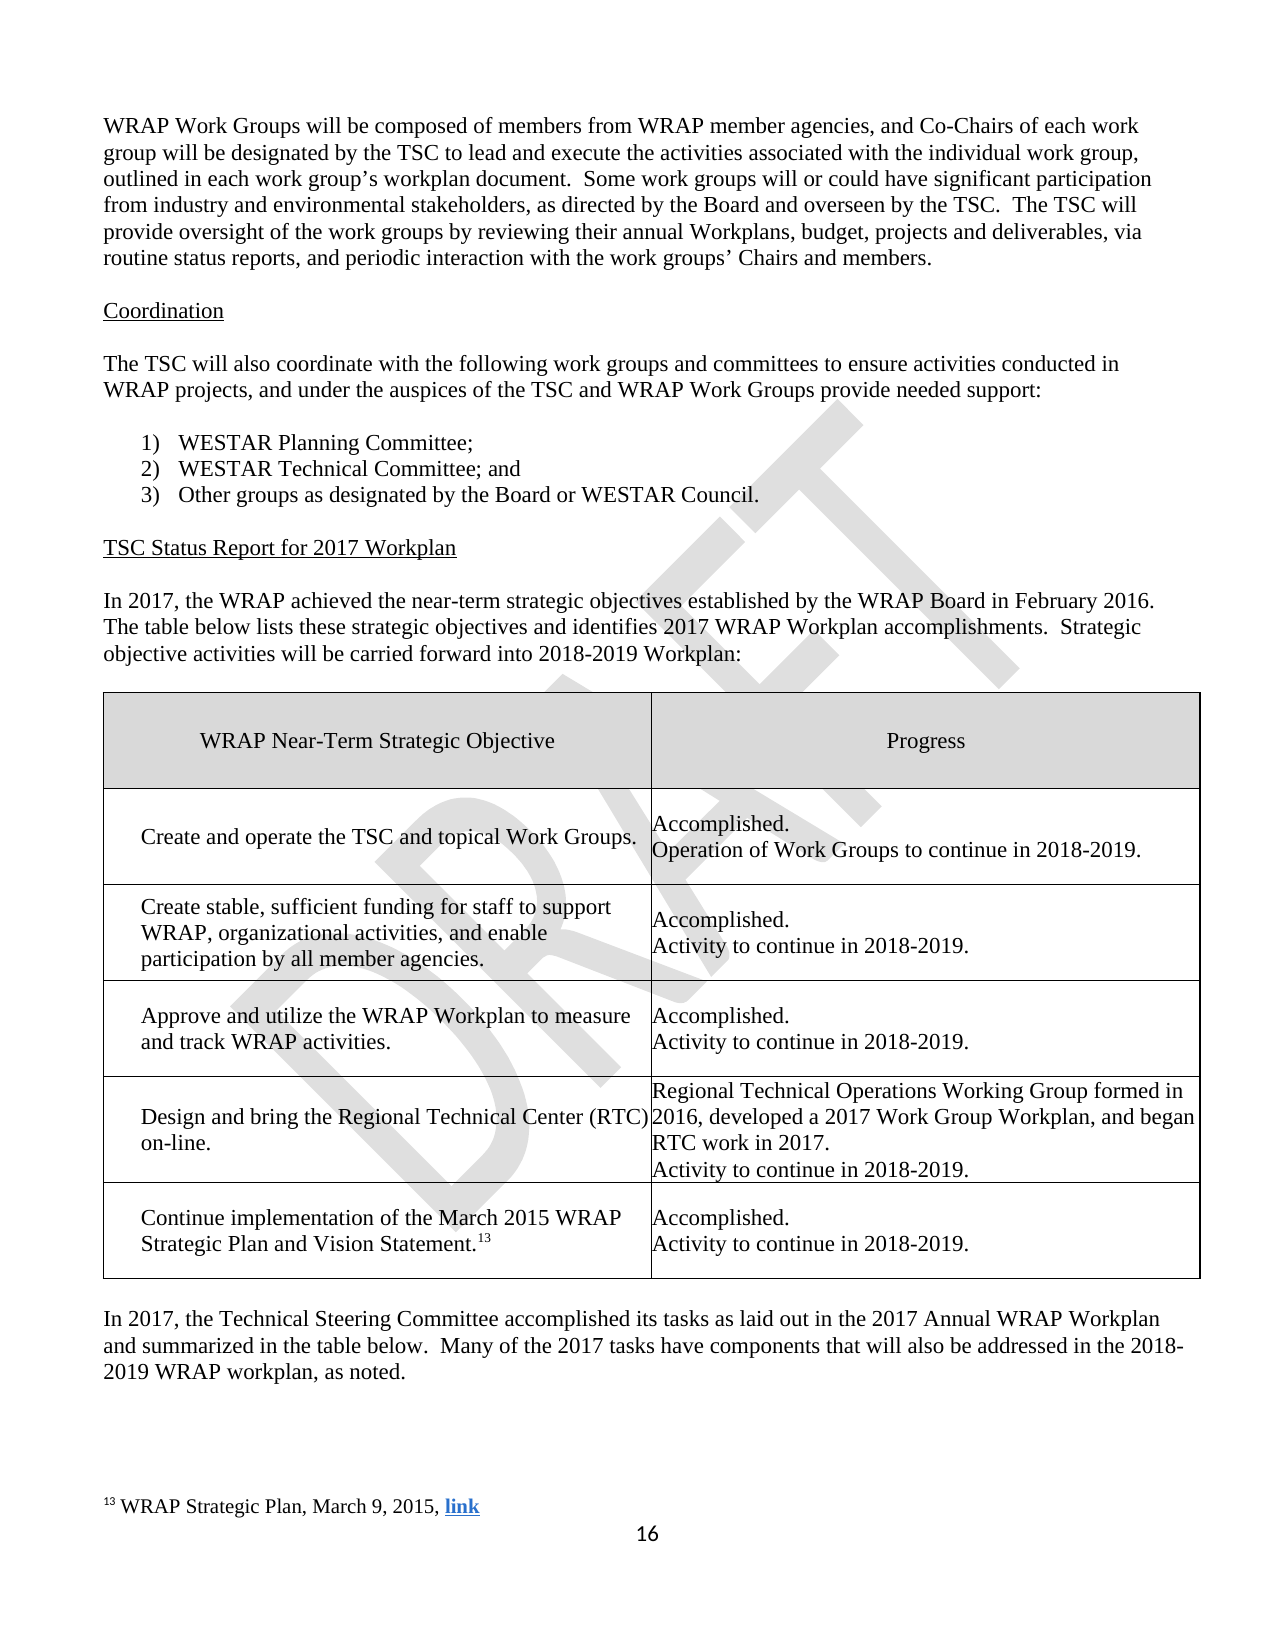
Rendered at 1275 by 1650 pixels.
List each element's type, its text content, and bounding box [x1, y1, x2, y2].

text Coordination [103, 297, 1191, 323]
table_cell Design and bring the Regional Technical Center (RTC) on-line. [104, 1077, 651, 1182]
table_cell Accomplished. Operation of Work Groups to continue in 2018-2019. [652, 789, 1199, 884]
text TSC Status Report for 2017 Workplan [103, 534, 1191, 561]
list Other groups as designated by the Board or WESTAR Council. [141, 481, 1191, 508]
table_cell Continue implementation of the March 2015 WRAP Strategic Plan and Vision Statement. [104, 1183, 651, 1278]
text In 2017, the WRAP achieved the near-term strategic objectives established by the WRAP Board in February 2016. The table below lists these strategic objectives and identifies 2017 WRAP Workplan accomplishments. Strategic objective activities will be carried forward into 2018-2019 Workplan: [103, 587, 1191, 666]
table_cell Accomplished. Activity to continue in 2018-2019. [652, 1183, 1199, 1278]
table_cell Accomplished. Activity to continue in 2018-2019. [652, 981, 1199, 1076]
table_cell Create and operate the TSC and topical Work Groups. [104, 789, 651, 884]
text The TSC will also coordinate with the following work groups and committees to ensure activities conducted in WRAP projects, and under the auspices of the TSC and WRAP Work Groups provide needed support: [103, 350, 1191, 402]
table_header WRAP Near-Term Strategic Objective [104, 693, 651, 788]
table_header Progress [652, 693, 1199, 788]
text In 2017, the Technical Steering Committee accomplished its tasks as laid out in the 2017 Annual WRAP Workplan and summarized in the table below. Many of the 2017 tasks have components that will also be addressed in the 2018-2019 WRAP workplan, as noted. [103, 1305, 1191, 1384]
list WESTAR Planning Committee; [141, 429, 1191, 455]
text WRAP Work Groups will be composed of members from WRAP member agencies, and Co-Chairs of each work group will be designated by the TSC to lead and execute the activities associated with the individual work group, outlined in each work group’s workplan document. Some work groups will or could have significant participation from industry and environmental stakeholders, as directed by the Board and overseen by the TSC. The TSC will provide oversight of the work groups by reviewing their annual Workplans, budget, projects and deliverables, via routine status reports, and periodic interaction with the work groups’ Chairs and members. [103, 112, 1191, 271]
list WESTAR Technical Committee; and [141, 455, 1191, 481]
table_cell Accomplished. Activity to continue in 2018-2019. [652, 885, 1199, 980]
table_cell Approve and utilize the WRAP Workplan to measure and track WRAP activities. [104, 981, 651, 1076]
table_cell Create stable, sufficient funding for staff to support WRAP, organizational activities, and enable participation by all member agencies. [104, 885, 651, 980]
table_cell Regional Technical Operations Working Group formed in 2016, developed a 2017 Work Group Workplan, and began RTC work in 2017. Activity to continue in 2018-2019. [652, 1077, 1199, 1182]
